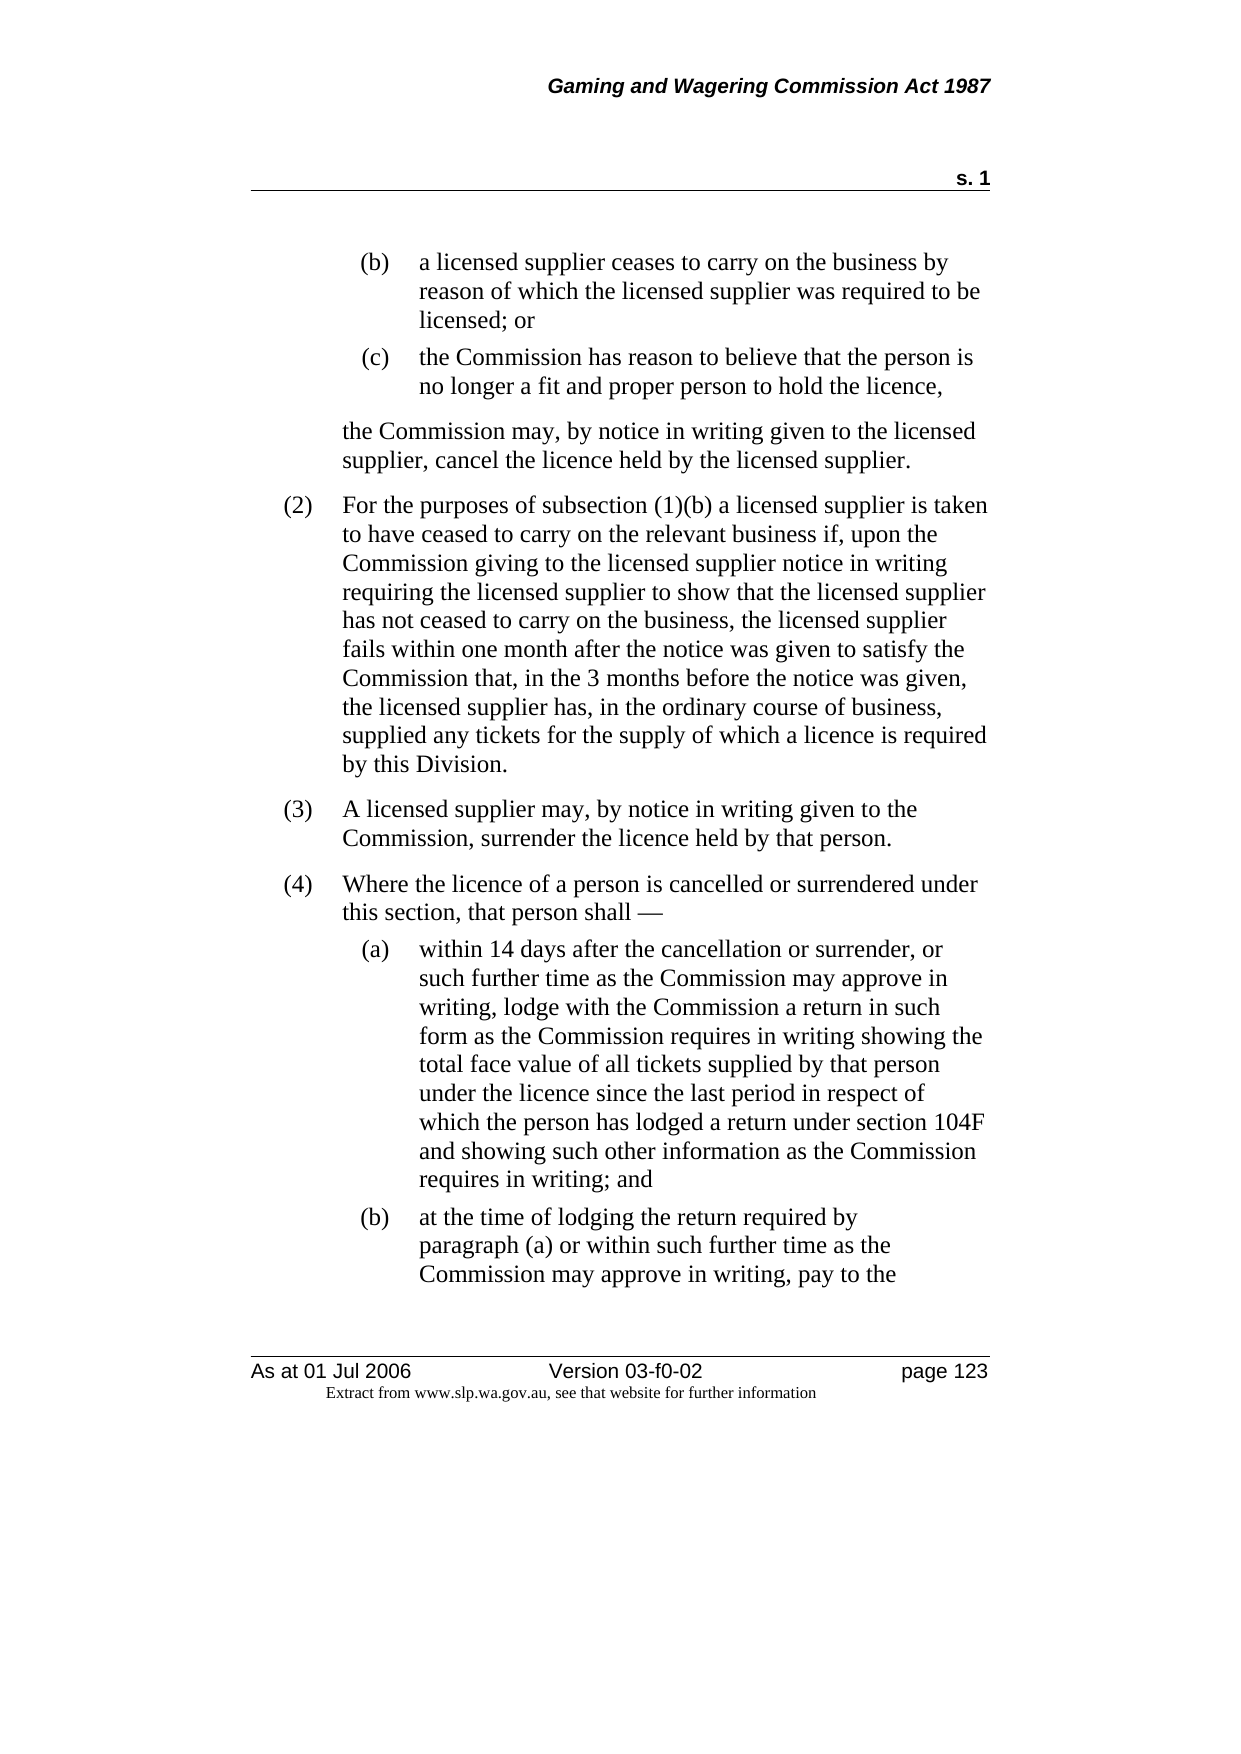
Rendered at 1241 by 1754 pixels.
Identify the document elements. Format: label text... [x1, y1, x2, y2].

text (3) A licensed supplier may, by notice in writing given to the Commission, surrender the licence held by that person. [251, 794, 990, 852]
text the Commission may, by notice in writing given to the licensed supplier, cancel the licence held by the licensed supplier. [251, 416, 990, 474]
text (b) a licensed supplier ceases to carry on the business by reason of which the licensed supplier was required to be licensed; or [251, 247, 990, 334]
text (c) the Commission has reason to believe that the person is no longer a fit and proper person to hold the licence, [251, 342, 990, 399]
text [251, 1202, 990, 1288]
text (4) Where the licence of a person is cancelled or surrendered under this section, that person shall — [251, 869, 990, 926]
text (2) For the purposes of subsection (1)(b) a licensed supplier is taken to have ceased to carry on the relevant business if, upon the Commission giving to the licensed supplier notice in writing requiring the licensed supplier to show that the licensed supplier has not ceased to carry on the business, the licensed supplier fails within one month after the notice was given to satisfy the Commission that, in the 3 months before the notice was given, the licensed supplier has, in the ordinary course of business, supplied any tickets for the supply of which a licence is required by this Division. [251, 490, 990, 778]
text (a) within 14 days after the cancellation or surrender, or such further time as the Commission may approve in writing, lodge with the Commission a return in such form as the Commission requires in writing showing the total face value of all tickets supplied by that person under the licence since the last period in respect of which the person has lodged a return under section 104F and showing such other information as the Commission requires in writing; and [251, 934, 990, 1193]
